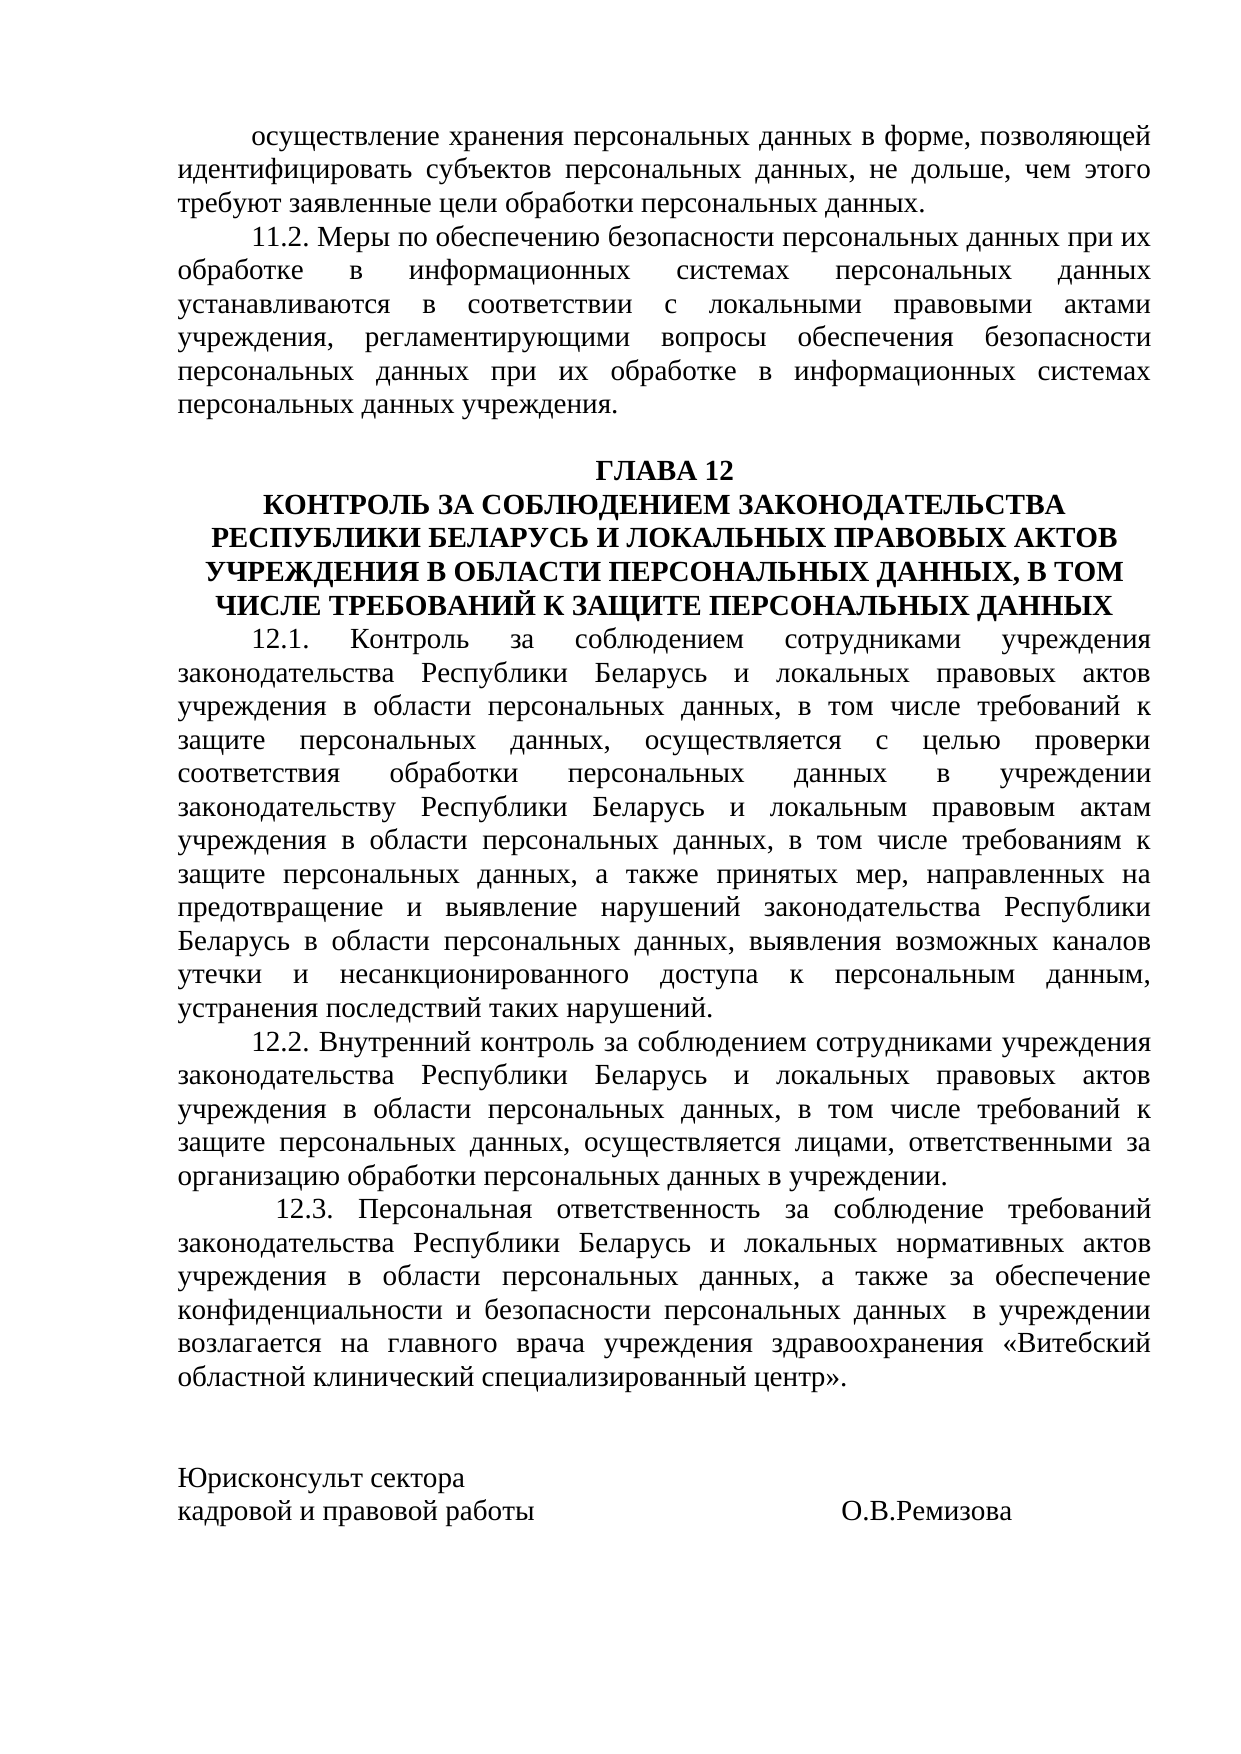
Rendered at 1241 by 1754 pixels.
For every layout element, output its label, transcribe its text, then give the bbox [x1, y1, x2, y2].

text 12.3. Персональная ответственность за соблюдение требований законодательства Республики Беларусь и локальных нормативных актов учреждения в области персональных данных, а также за обеспечение конфиденциальности и безопасности персональных данных в учреждении возлагается на главного врача учреждения здравоохранения «Витебский областной клинический специализированный центр». [177, 1191, 1152, 1393]
text 11.2. Меры по обеспечению безопасности персональных данных при их обработке в информационных системах персональных данных устанавливаются в соответствии с локальными правовыми актами учреждения, регламентирующими вопросы обеспечения безопасности персональных данных при их обработке в информационных системах персональных данных учреждения. [177, 219, 1152, 420]
text 12.2. Внутренний контроль за соблюдением сотрудниками учреждения законодательства Республики Беларусь и локальных правовых актов учреждения в области персональных данных, в том числе требований к защите персональных данных, осуществляется лицами, ответственными за организацию обработки персональных данных в учреждении. [177, 1024, 1152, 1191]
text осуществление хранения персональных данных в форме, позволяющей идентифицировать субъектов персональных данных, не дольше, чем этого требуют заявленные цели обработки персональных данных. [177, 118, 1152, 219]
text КОНТРОЛЬ ЗА СОБЛЮДЕНИЕМ ЗАКОНОДАТЕЛЬСТВА РЕСПУБЛИКИ БЕЛАРУСЬ И ЛОКАЛЬНЫХ ПРАВОВЫХ АКТОВ УЧРЕЖДЕНИЯ В ОБЛАСТИ ПЕРСОНАЛЬНЫХ ДАННЫХ, В ТОМ ЧИСЛЕ ТРЕБОВАНИЙ К ЗАЩИТЕ ПЕРСОНАЛЬНЫХ ДАННЫХ [177, 487, 1152, 621]
text ГЛАВА 12 [177, 453, 1152, 487]
text Юрисконсульт сектора [177, 1460, 1152, 1493]
text кадровой и правовой работы О.В.Ремизова [177, 1493, 1152, 1527]
text 12.1. Контроль за соблюдением сотрудниками учреждения законодательства Республики Беларусь и локальных правовых актов учреждения в области персональных данных, в том числе требований к защите персональных данных, осуществляется с целью проверки соответствия обработки персональных данных в учреждении законодательству Республики Беларусь и локальным правовым актам учреждения в области персональных данных, в том числе требованиям к защите персональных данных, а также принятых мер, направленных на предотвращение и выявление нарушений законодательства Республики Беларусь в области персональных данных, выявления возможных каналов утечки и несанкционированного доступа к персональным данным, устранения последствий таких нарушений. [177, 621, 1152, 1024]
